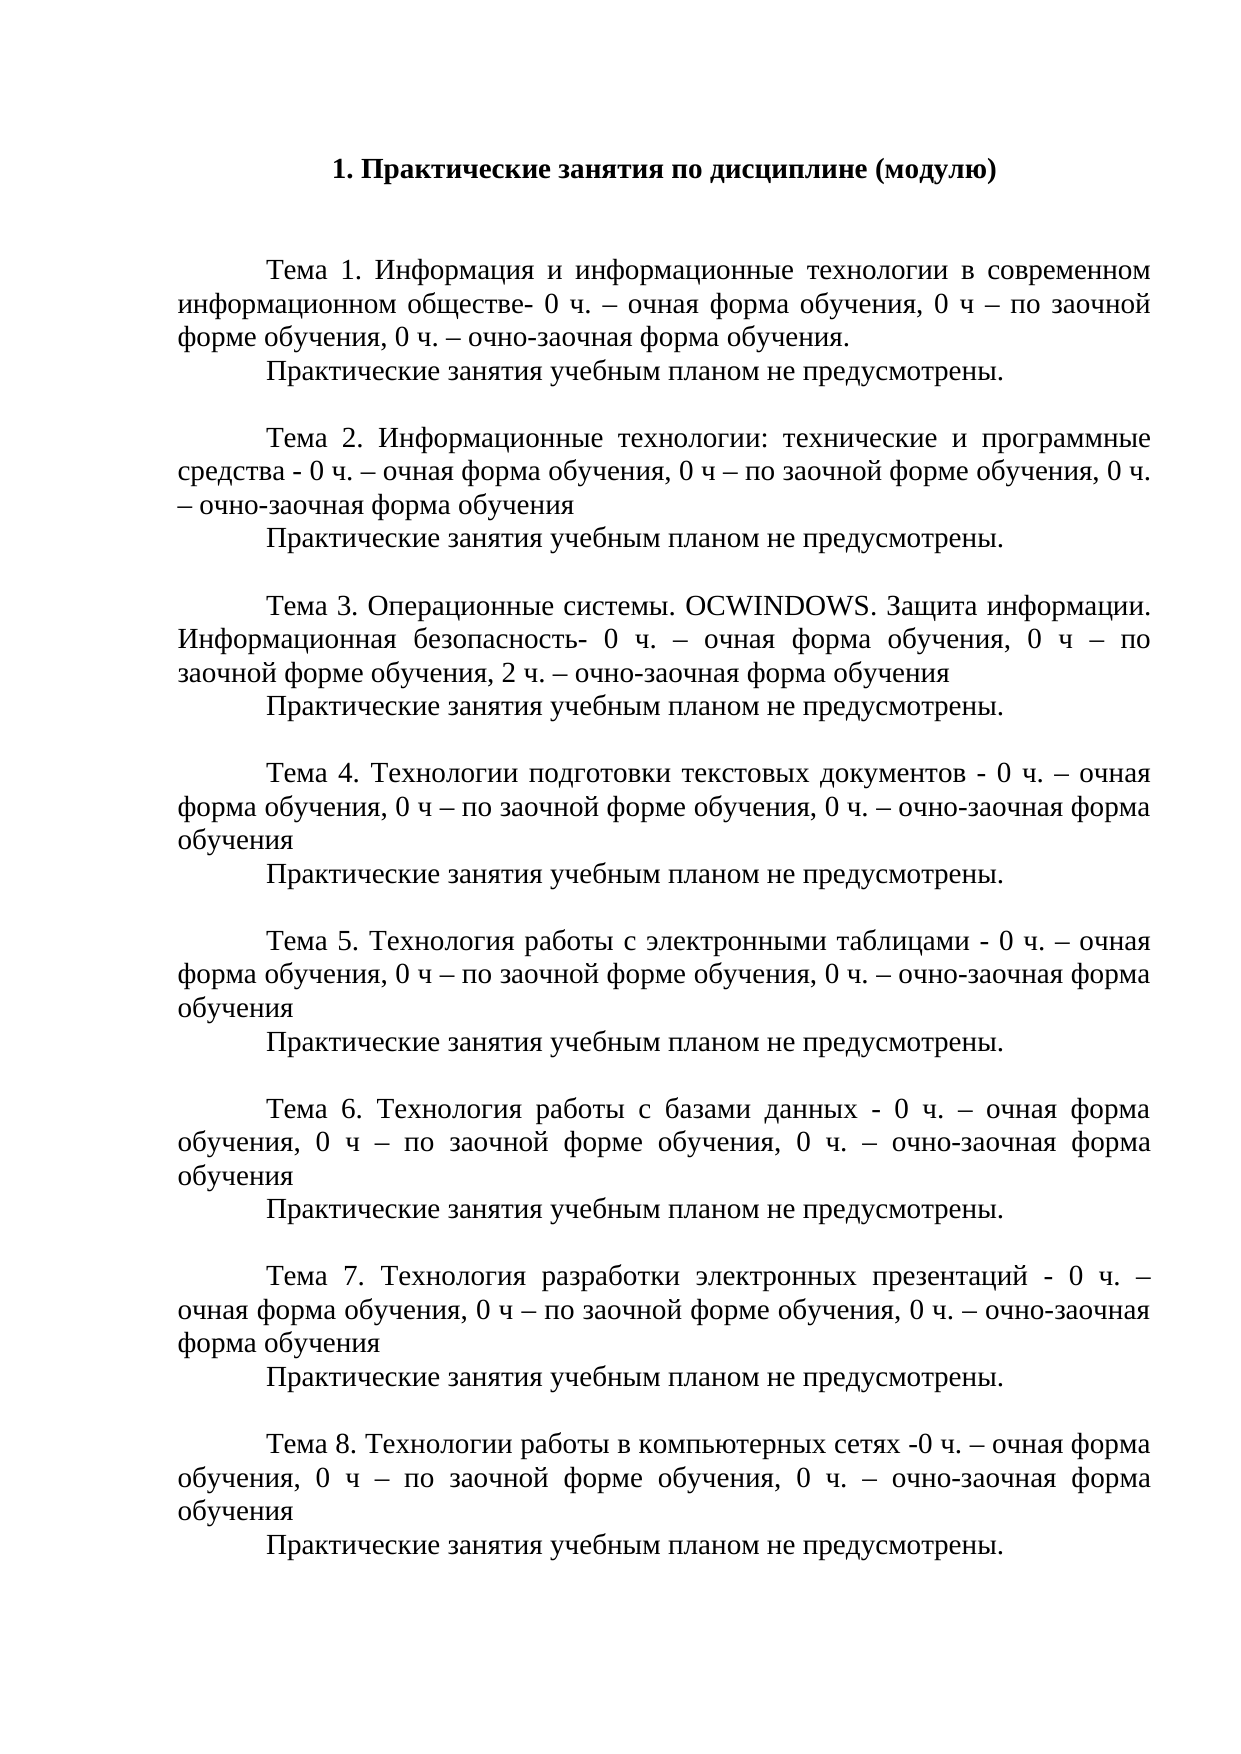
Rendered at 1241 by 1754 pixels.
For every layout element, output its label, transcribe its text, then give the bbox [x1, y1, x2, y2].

text Практические занятия учебным планом не предусмотрены. [177, 688, 1152, 722]
text Практические занятия учебным планом не предусмотрены. [177, 1191, 1152, 1225]
text Тема 8. Технологии работы в компьютерных сетях -0 ч. – очная форма обучения, 0 ч – по заочной форме обучения, 0 ч. – очно-заочная форма обучения [177, 1426, 1152, 1527]
text Практические занятия учебным планом не предусмотрены. [177, 1359, 1152, 1393]
text Практические занятия учебным планом не предусмотрены. [177, 521, 1152, 554]
text 1. Практические занятия по дисциплине (модулю) [177, 152, 1152, 185]
text Тема 5. Технология работы с электронными таблицами - 0 ч. – очная форма обучения, 0 ч – по заочной форме обучения, 0 ч. – очно-заочная форма обучения [177, 923, 1152, 1024]
text Практические занятия учебным планом не предусмотрены. [177, 856, 1152, 889]
text Тема 3. Операционные системы. OCWINDOWS. Защита информации. Информационная безопасность- 0 ч. – очная форма обучения, 0 ч – по заочной форме обучения, 2 ч. – очно-заочная форма обучения [177, 588, 1152, 688]
text Практические занятия учебным планом не предусмотрены. [177, 1527, 1152, 1560]
text Тема 7. Технология разработки электронных презентаций - 0 ч. – очная форма обучения, 0 ч – по заочной форме обучения, 0 ч. – очно-заочная форма обучения [177, 1258, 1152, 1359]
text Тема 2. Информационные технологии: технические и программные средства - 0 ч. – очная форма обучения, 0 ч – по заочной форме обучения, 0 ч. – очно-заочная форма обучения [177, 420, 1152, 521]
text Тема 1. Информация и информационные технологии в современном информационном обществе- 0 ч. – очная форма обучения, 0 ч – по заочной форме обучения, 0 ч. – очно-заочная форма обучения. [177, 252, 1152, 353]
text Тема 6. Технология работы с базами данных - 0 ч. – очная форма обучения, 0 ч – по заочной форме обучения, 0 ч. – очно-заочная форма обучения [177, 1091, 1152, 1191]
text Практические занятия учебным планом не предусмотрены. [177, 1024, 1152, 1057]
text Тема 4. Технологии подготовки текстовых документов - 0 ч. – очная форма обучения, 0 ч – по заочной форме обучения, 0 ч. – очно-заочная форма обучения [177, 755, 1152, 856]
text Практические занятия учебным планом не предусмотрены. [177, 353, 1152, 386]
